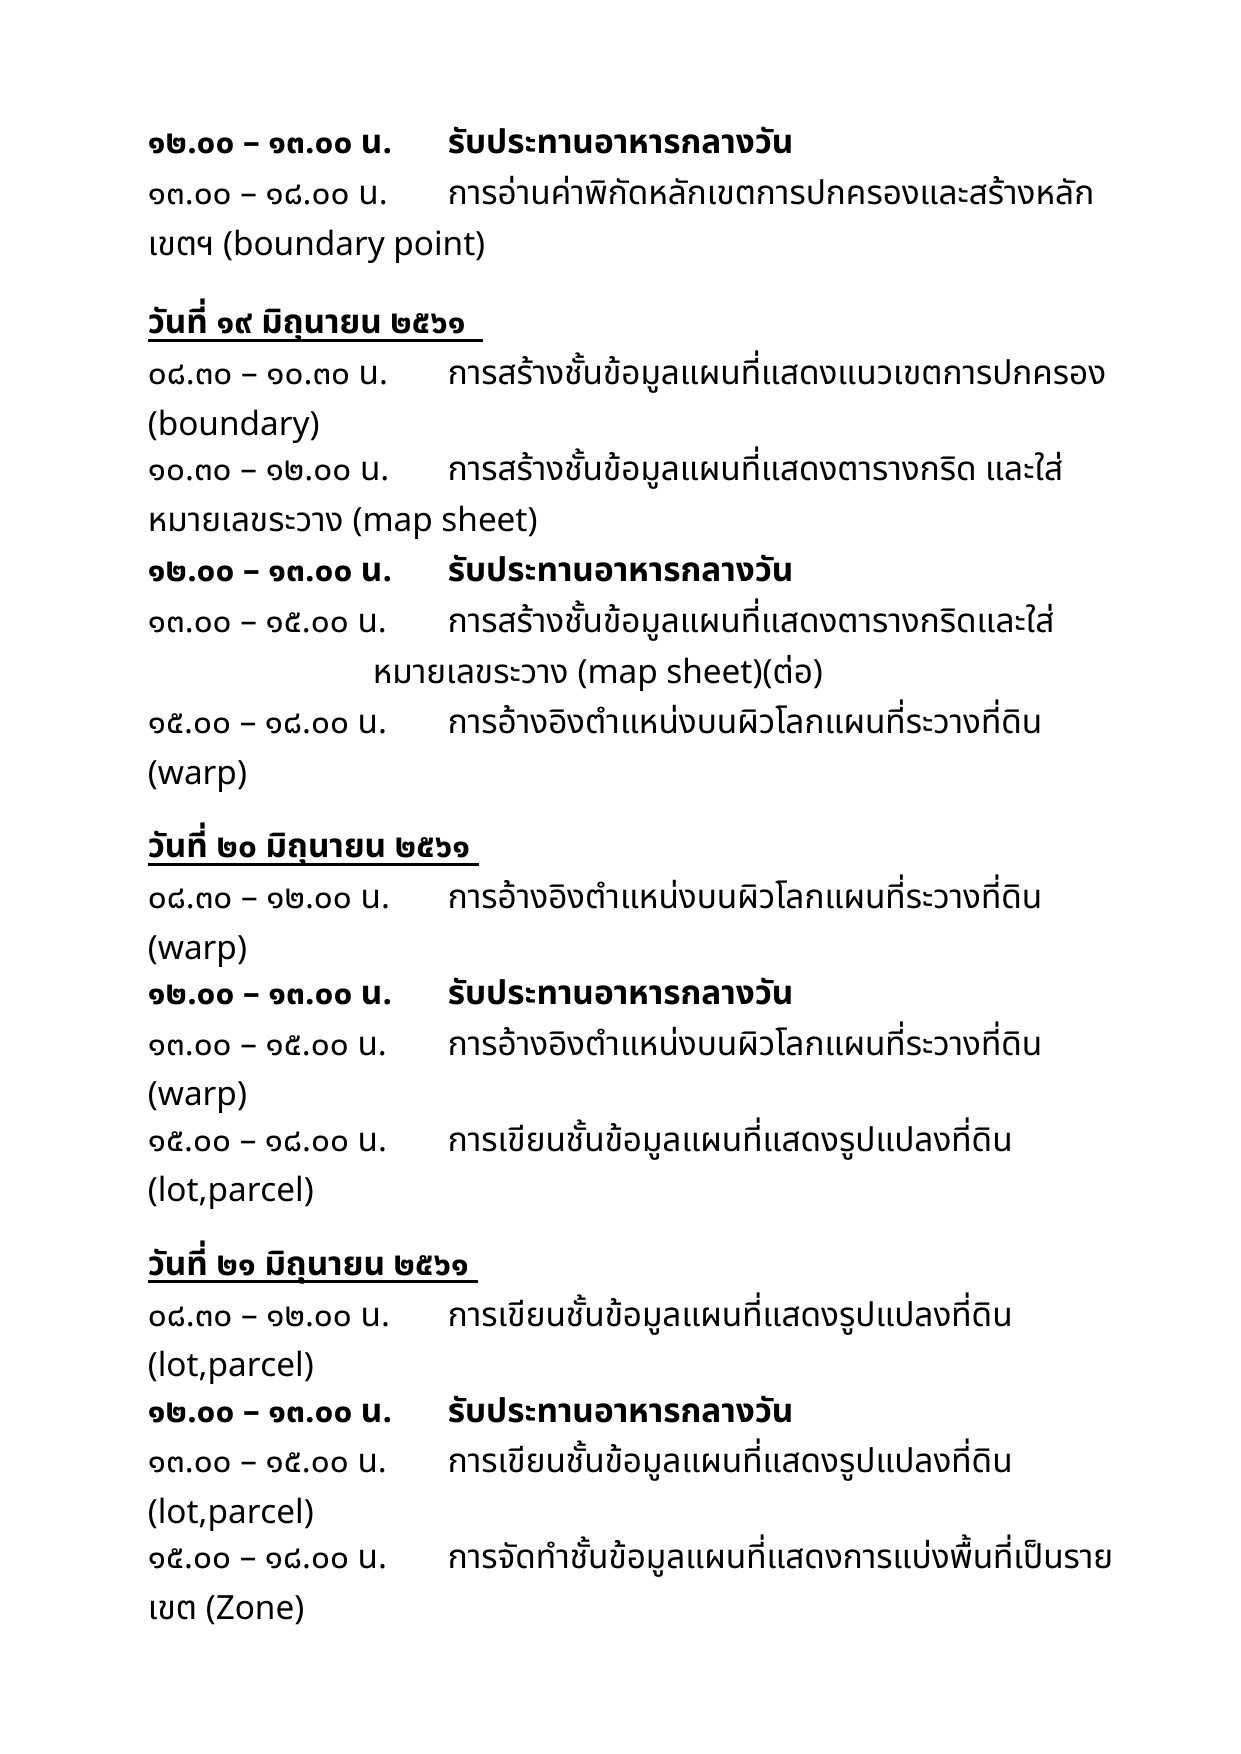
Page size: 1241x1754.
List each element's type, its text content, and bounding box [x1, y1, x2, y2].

text ๑๒.๐๐ – ๑๓.๐๐ น. รับประทานอาหารกลางวัน [148, 1387, 1122, 1437]
text ๑๒.๐๐ – ๑๓.๐๐ น. รับประทานอาหารกลางวัน [148, 546, 1122, 597]
text ๑๓.๐๐ – ๑๕.๐๐ น. การสร้างชั้นข้อมูลแผนที่แสดงตารางกริดและใส่หมายเลขระวาง (map sheet)(ต่อ) [148, 597, 1122, 698]
text ๑๓.๐๐ – ๑๘.๐๐ น. การอ่านค่าพิกัดหลักเขตการปกครองและสร้างหลักเขตฯ (boundary point) [148, 169, 1122, 270]
text ๐๘.๓๐ – ๑๒.๐๐ น. การอ้างอิงตำแหน่งบนผิวโลกแผนที่ระวางที่ดิน (warp) [148, 873, 1122, 969]
text ๑๕.๐๐ – ๑๘.๐๐ น. การจัดทำชั้นข้อมูลแผนที่แสดงการแบ่งพื้นที่เป็นรายเขต (Zone) [148, 1533, 1122, 1634]
text ๑๒.๐๐ – ๑๓.๐๐ น. รับประทานอาหารกลางวัน [148, 969, 1122, 1019]
text ๑๕.๐๐ – ๑๘.๐๐ น. การเขียนชั้นข้อมูลแผนที่แสดงรูปแปลงที่ดิน (lot,parcel) [148, 1116, 1122, 1212]
text ๐๘.๓๐ – ๑๒.๐๐ น. การเขียนชั้นข้อมูลแผนที่แสดงรูปแปลงที่ดิน (lot,parcel) [148, 1291, 1122, 1387]
text ๑๓.๐๐ – ๑๕.๐๐ น. การอ้างอิงตำแหน่งบนผิวโลกแผนที่ระวางที่ดิน (warp) [148, 1019, 1122, 1116]
text วันที่ ๑๙ มิถุนายน ๒๕๖๑ [148, 298, 1122, 349]
text ๑๕.๐๐ – ๑๘.๐๐ น. การอ้างอิงตำแหน่งบนผิวโลกแผนที่ระวางที่ดิน (warp) [148, 698, 1122, 794]
text ๑๒.๐๐ – ๑๓.๐๐ น. รับประทานอาหารกลางวัน [148, 118, 1122, 169]
text ๑๐.๓๐ – ๑๒.๐๐ น. การสร้างชั้นข้อมูลแผนที่แสดงตารางกริด และใส่หมายเลขระวาง (map sheet) [148, 445, 1122, 546]
text วันที่ ๒๐ มิถุนายน ๒๕๖๑ [148, 822, 1122, 873]
text ๐๘.๓๐ – ๑๐.๓๐ น. การสร้างชั้นข้อมูลแผนที่แสดงแนวเขตการปกครอง (boundary) [148, 349, 1122, 445]
text ๑๓.๐๐ – ๑๕.๐๐ น. การเขียนชั้นข้อมูลแผนที่แสดงรูปแปลงที่ดิน (lot,parcel) [148, 1437, 1122, 1533]
text วันที่ ๒๑ มิถุนายน ๒๕๖๑ [148, 1240, 1122, 1291]
